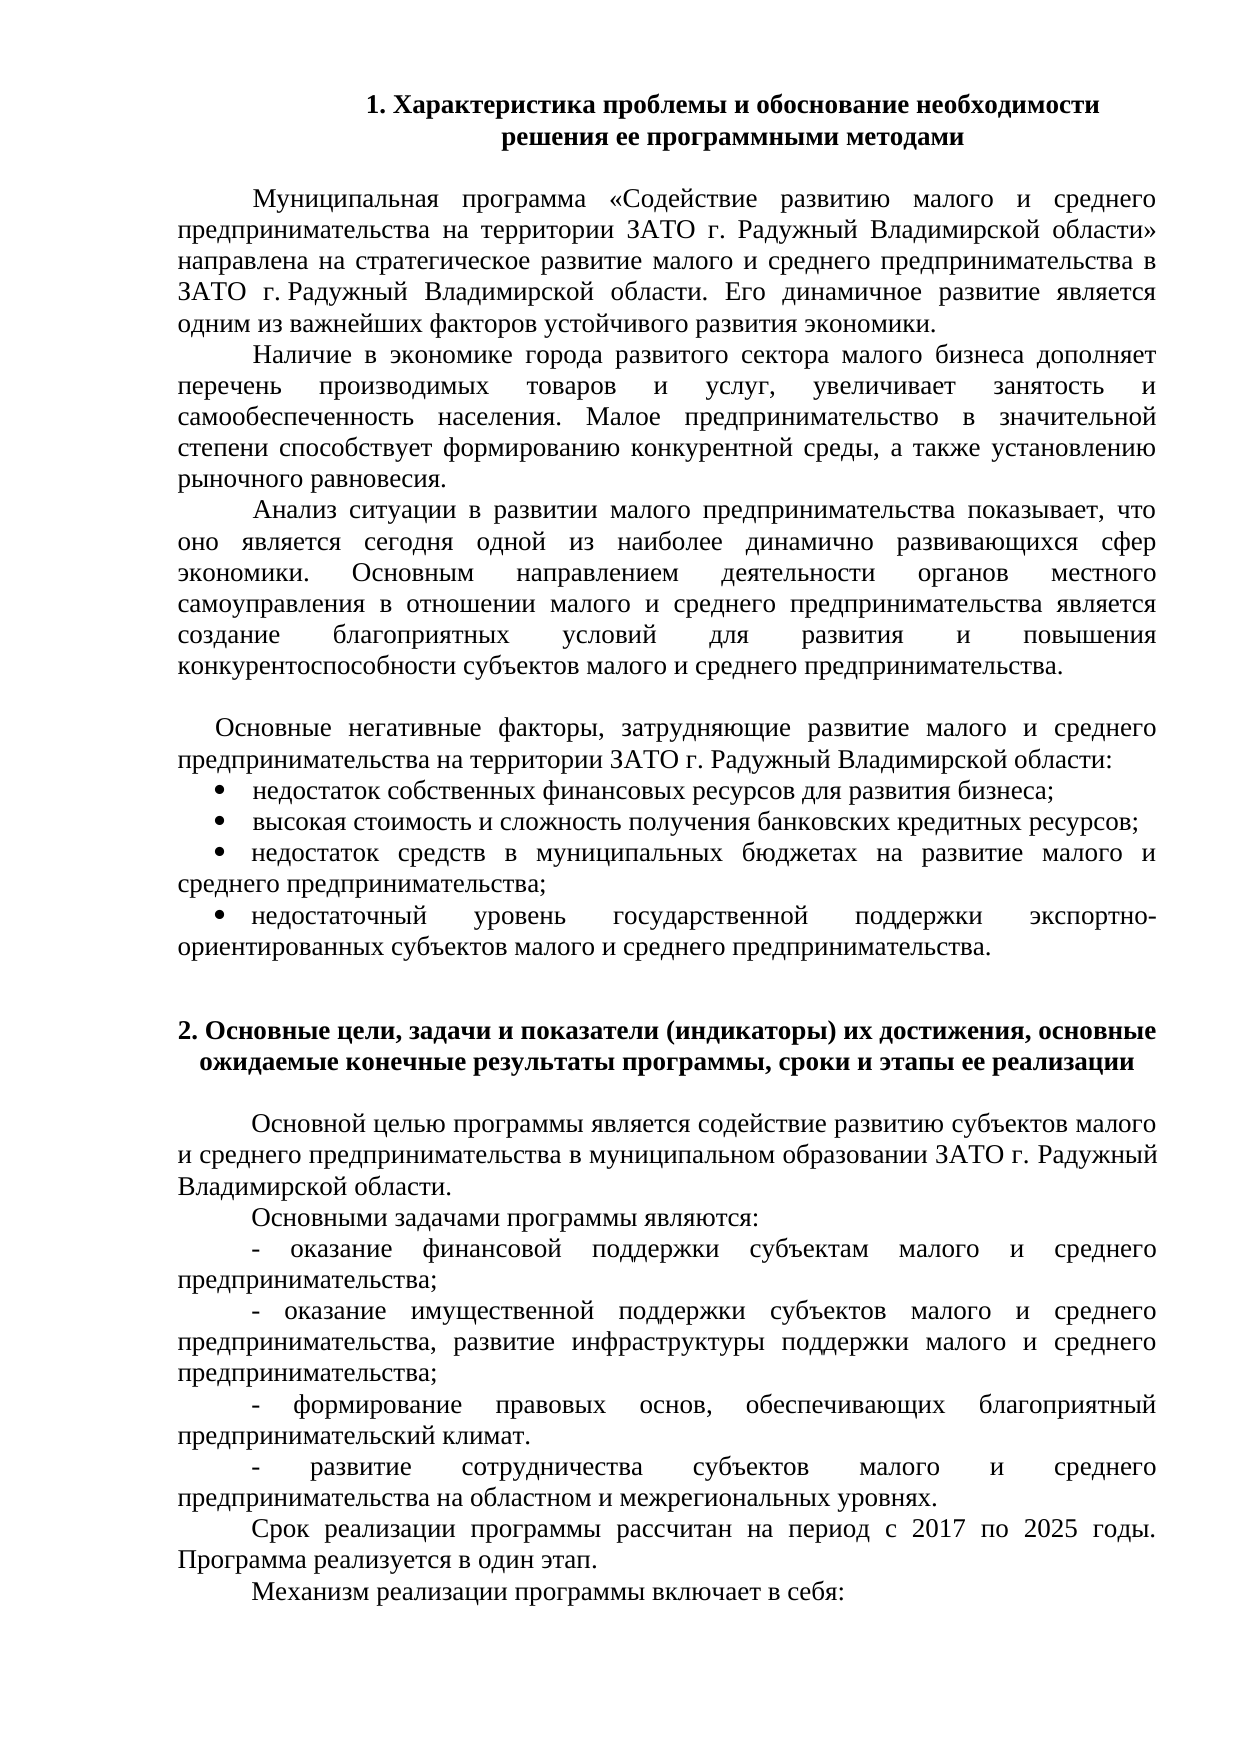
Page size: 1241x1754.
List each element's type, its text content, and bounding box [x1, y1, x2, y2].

list недостаток средств в муниципальных бюджетах на развитие малого и среднего предпринимательства; [177, 836, 1157, 899]
text 1. Характеристика проблемы и обоснование необходимости решения ее программными методами [308, 89, 1157, 151]
text - оказание имущественной поддержки субъектов малого и среднего предпринимательства, развитие инфраструктуры поддержки малого и среднего предпринимательства; [177, 1294, 1157, 1388]
text Основной целью программы является содействие развитию субъектов малого и среднего предпринимательства в муниципальном образовании ЗАТО г. Радужный Владимирской области. [177, 1107, 1157, 1201]
list недостаточный уровень государственной поддержки экспортно-ориентированных субъектов малого и среднего предпринимательства. [177, 899, 1157, 961]
text Основными задачами программы являются: [177, 1201, 1157, 1232]
text 2. Основные цели, задачи и показатели (индикаторы) их достижения, основные ожидаемые конечные результаты программы, сроки и этапы ее реализации [177, 1014, 1157, 1076]
text - развитие сотрудничества субъектов малого и среднего предпринимательства на областном и межрегиональных уровнях. [177, 1450, 1157, 1512]
text Механизм реализации программы включает в себя: [177, 1574, 1157, 1606]
list высокая стоимость и сложность получения банковских кредитных ресурсов; [215, 805, 1157, 836]
text Наличие в экономике города развитого сектора малого бизнеса дополняет перечень производимых товаров и услуг, увеличивает занятость и самообеспеченность населения. Малое предпринимательство в значительной степени способствует формированию конкурентной среды, а также установлению рыночного равновесия. [177, 338, 1157, 493]
text - формирование правовых основ, обеспечивающих благоприятный предпринимательский климат. [177, 1388, 1157, 1450]
text Муниципальная программа «Содействие развитию малого и среднего предпринимательства на территории ЗАТО г. Радужный Владимирской области» направлена на стратегическое развитие малого и среднего предпринимательства в ЗАТО г. Радужный Владимирской области. Его динамичное развитие является одним из важнейших факторов устойчивого развития экономики. [177, 182, 1157, 338]
text Срок реализации программы рассчитан на период с 2017 по 2025 годы. Программа реализуется в один этап. [177, 1512, 1157, 1574]
list недостаток собственных финансовых ресурсов для развития бизнеса; [215, 774, 1157, 805]
text Основные негативные факторы, затрудняющие развитие малого и среднего предпринимательства на территории ЗАТО г. Радужный Владимирской области: [177, 712, 1157, 774]
text Анализ ситуации в развитии малого предпринимательства показывает, что оно является сегодня одной из наиболее динамично развивающихся сфер экономики. Основным направлением деятельности органов местного самоуправления в отношении малого и среднего предпринимательства является создание благоприятных условий для развития и повышения конкурентоспособности субъектов малого и среднего предпринимательства. [177, 493, 1157, 680]
text - оказание финансовой поддержки субъектам малого и среднего предпринимательства; [177, 1232, 1157, 1294]
